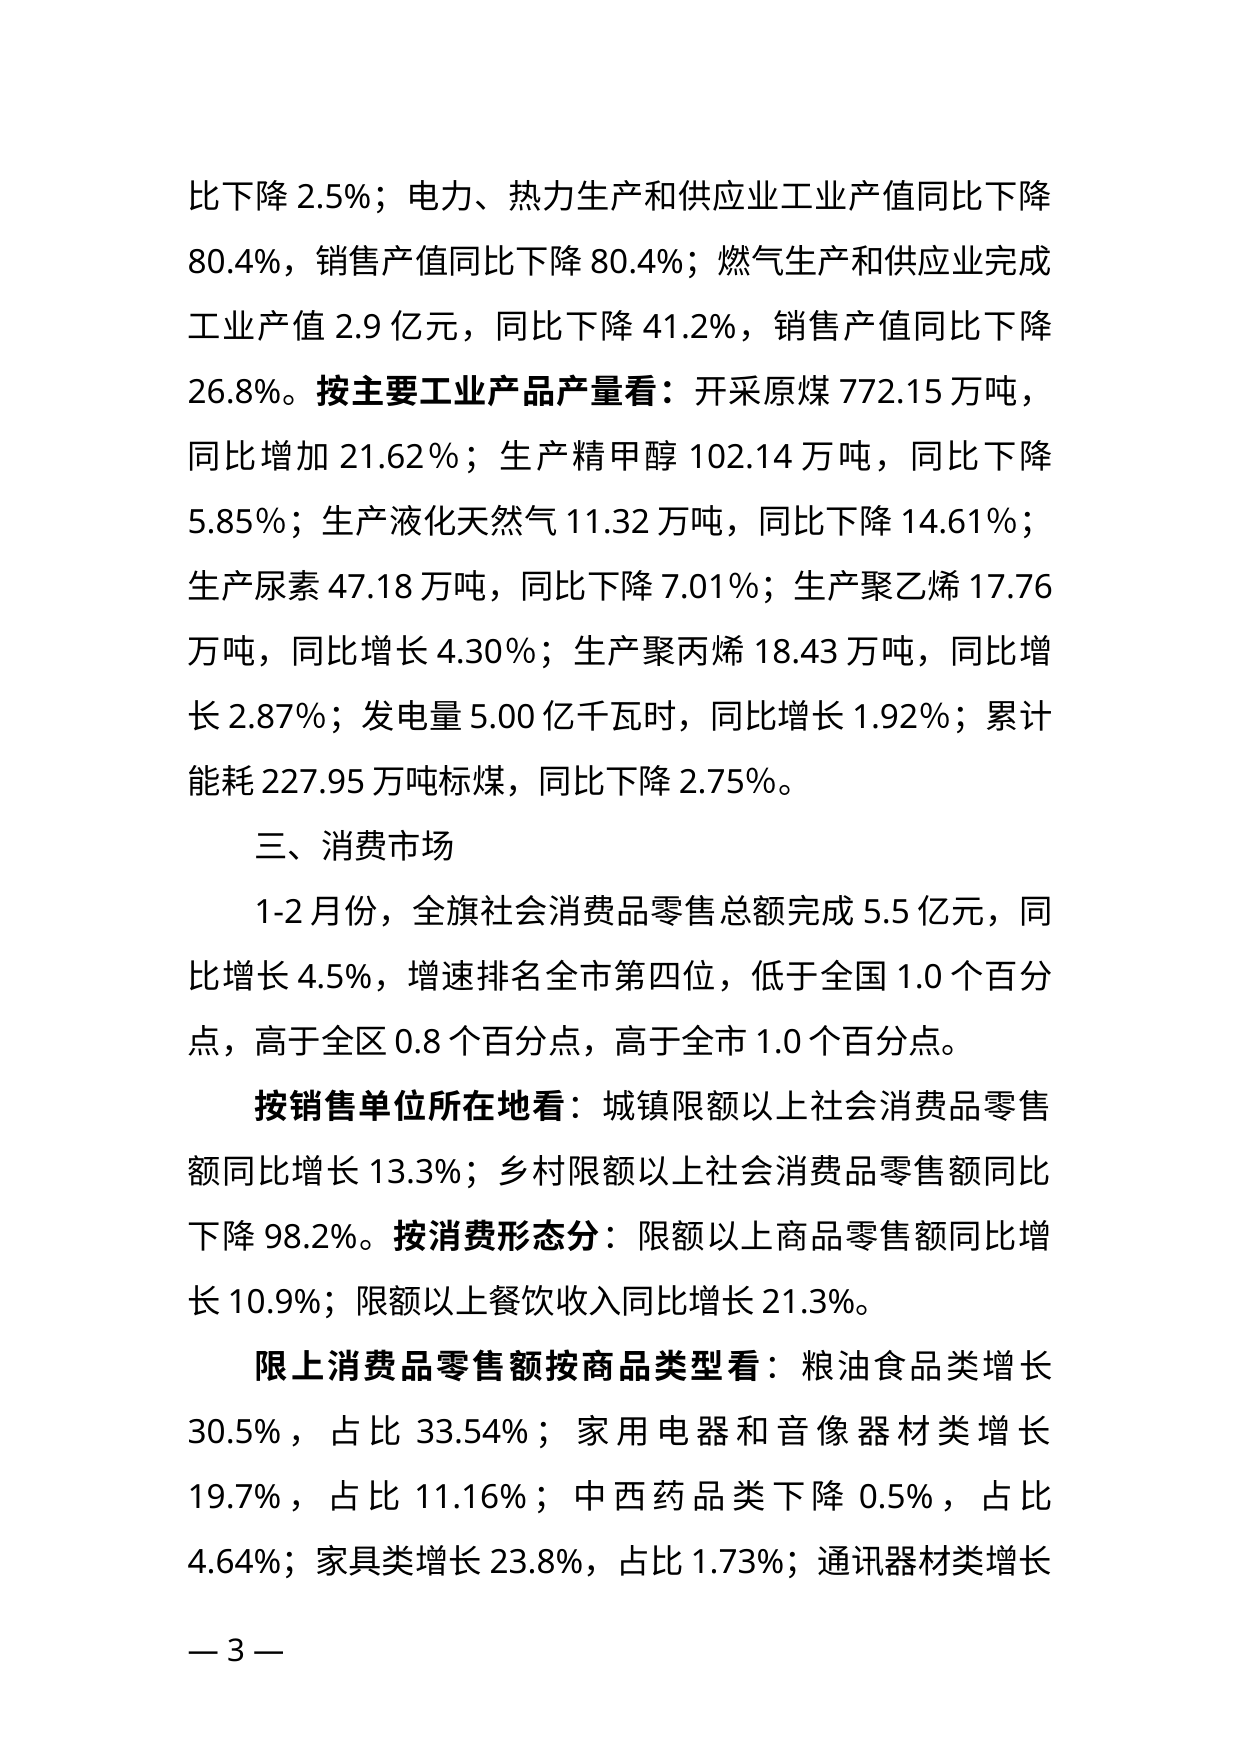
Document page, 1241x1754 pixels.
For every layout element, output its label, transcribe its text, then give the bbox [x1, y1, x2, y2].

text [187, 162, 1053, 812]
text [187, 1332, 1053, 1592]
text 三、消费市场 [187, 812, 1053, 877]
text 1-2月份，全旗社会消费品零售总额完成5.5亿元，同比增长4.5%，增速排名全市第四位，低于全国1.0个百分点，高于全区0.8个百分点，高于全市1.0个百分点。 [187, 877, 1053, 1072]
text 按销售单位所在地看：城镇限额以上社会消费品零售额同比增长13.3%；乡村限额以上社会消费品零售额同比下降98.2%。按消费形态分：限额以上商品零售额同比增长10.9%；限额以上餐饮收入同比增长21.3%。 [187, 1072, 1053, 1332]
